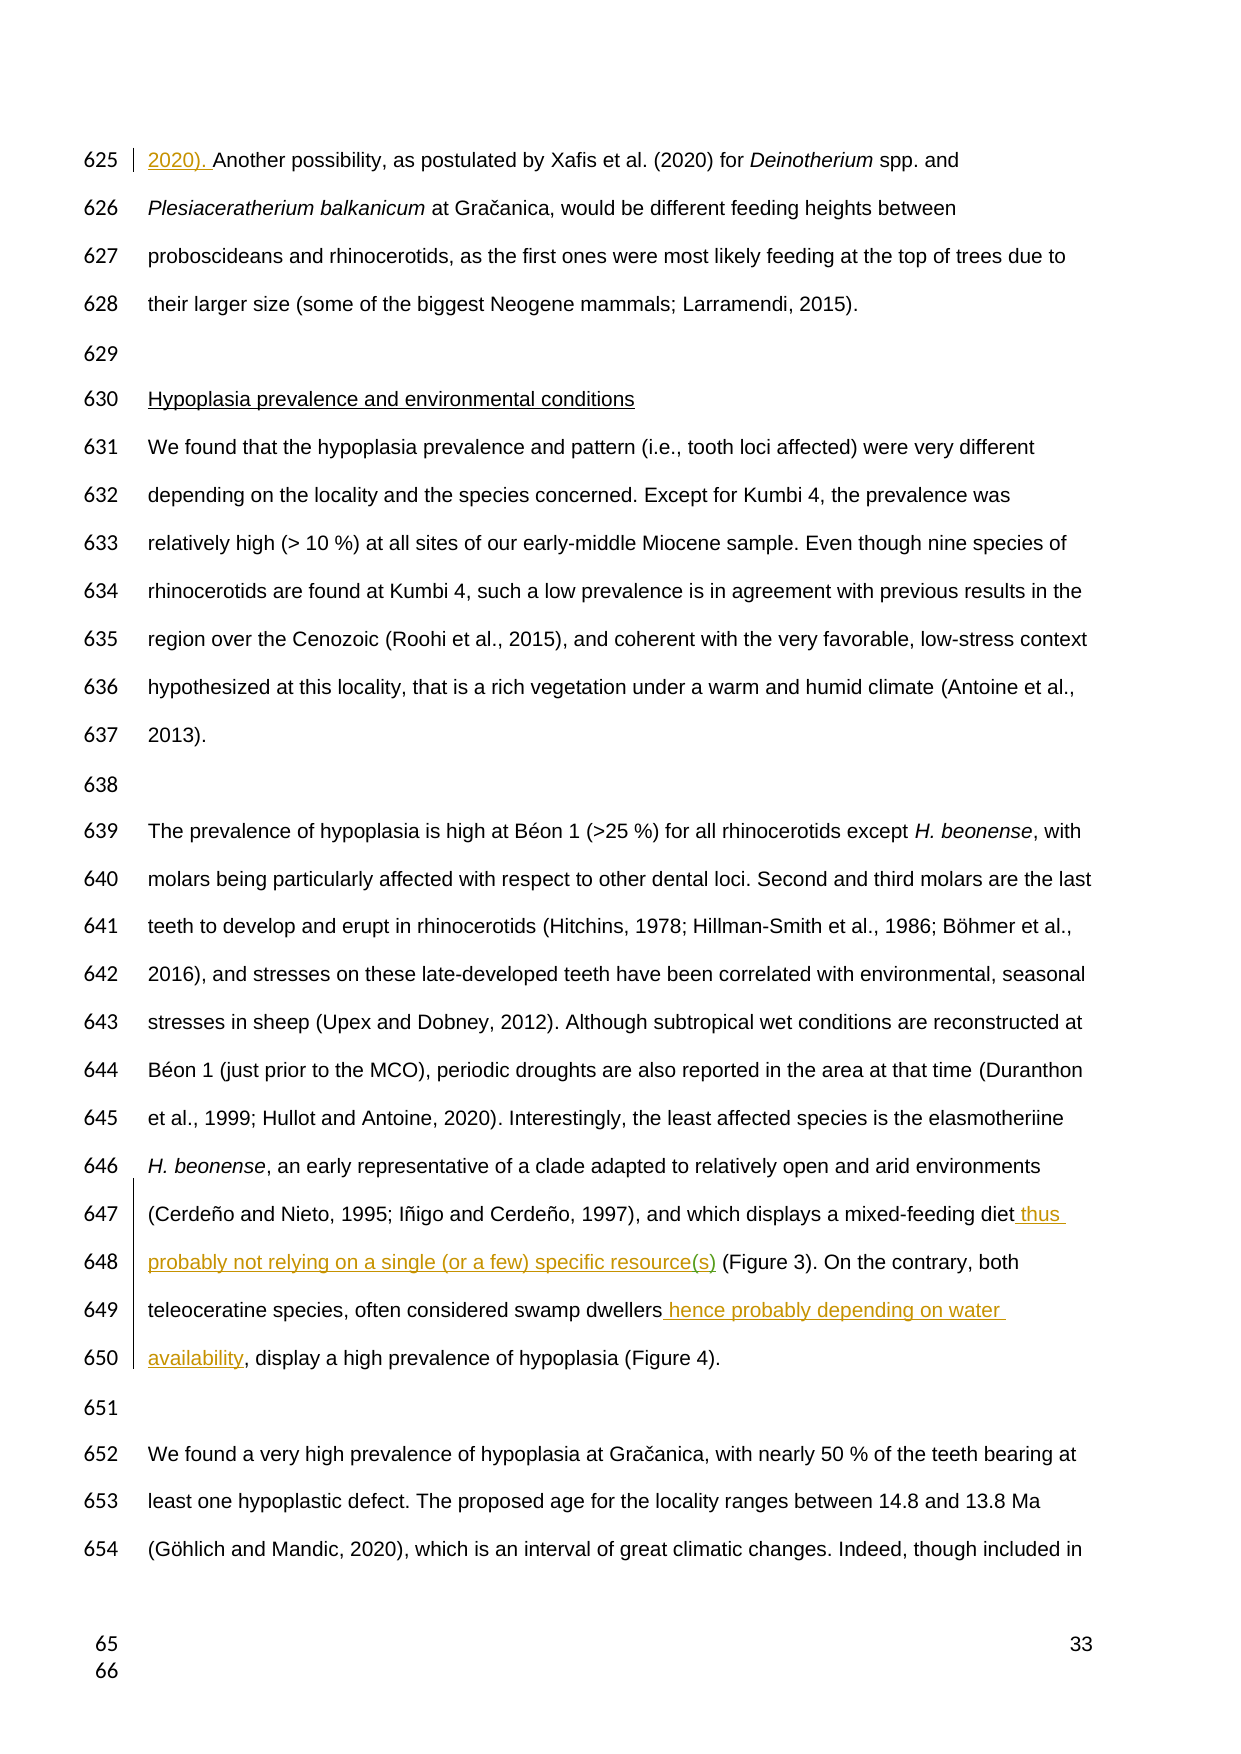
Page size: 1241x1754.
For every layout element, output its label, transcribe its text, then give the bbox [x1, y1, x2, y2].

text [148, 148, 1093, 315]
text The prevalence of hypoplasia is high at Béon 1 (>25 %) for all rhinocerotids except H. beonense, with molars being particularly affected with respect to other dental loci. Second and third molars are the last teeth to develop and erupt in rhinocerotids (Hitchins, 1978; Hillman-Smith et al., 1986; Böhmer et al., 2016), and stresses on these late-developed teeth have been correlated with environmental, seasonal stresses in sheep (Upex and Dobney, 2012). Although subtropical wet conditions are reconstructed at Béon 1 (just prior to the MCO), periodic droughts are also reported in the area at that time (Duranthon et al., 1999; Hullot and Antoine, 2020). Interestingly, the least affected species is the elasmotheriine H. beonense, an early representative of a clade adapted to relatively open and arid environments (Cerdeño and Nieto, 1995; Iñigo and Cerdeño, 1997), and which displays a mixed-feeding diet (Figure 4). On the contrary, both teleoceratine species, often considered swamp dwellers, display a high prevalence of hypoplasia (Figure 5). [148, 818, 1093, 1369]
text We found that the hypoplasia prevalence and pattern (i.e., tooth loci affected) were very different depending on the locality and the species concerned. Except for Kumbi 4, the prevalence was relatively high (> 10 %) at all sites of our early-middle Miocene sample. Even though nine species of rhinocerotids are found at Kumbi 4, such a low prevalence is in agreement with previous results in the region over the Cenozoic (Roohi et al., 2015), and coherent with the very favorable, low-stress context hypothesized at this locality, that is a rich vegetation under a warm and humid climate (Antoine et al., 2013). [148, 435, 1093, 747]
text Hypoplasia prevalence and environmental conditions [148, 387, 1093, 411]
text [148, 1441, 1093, 1561]
